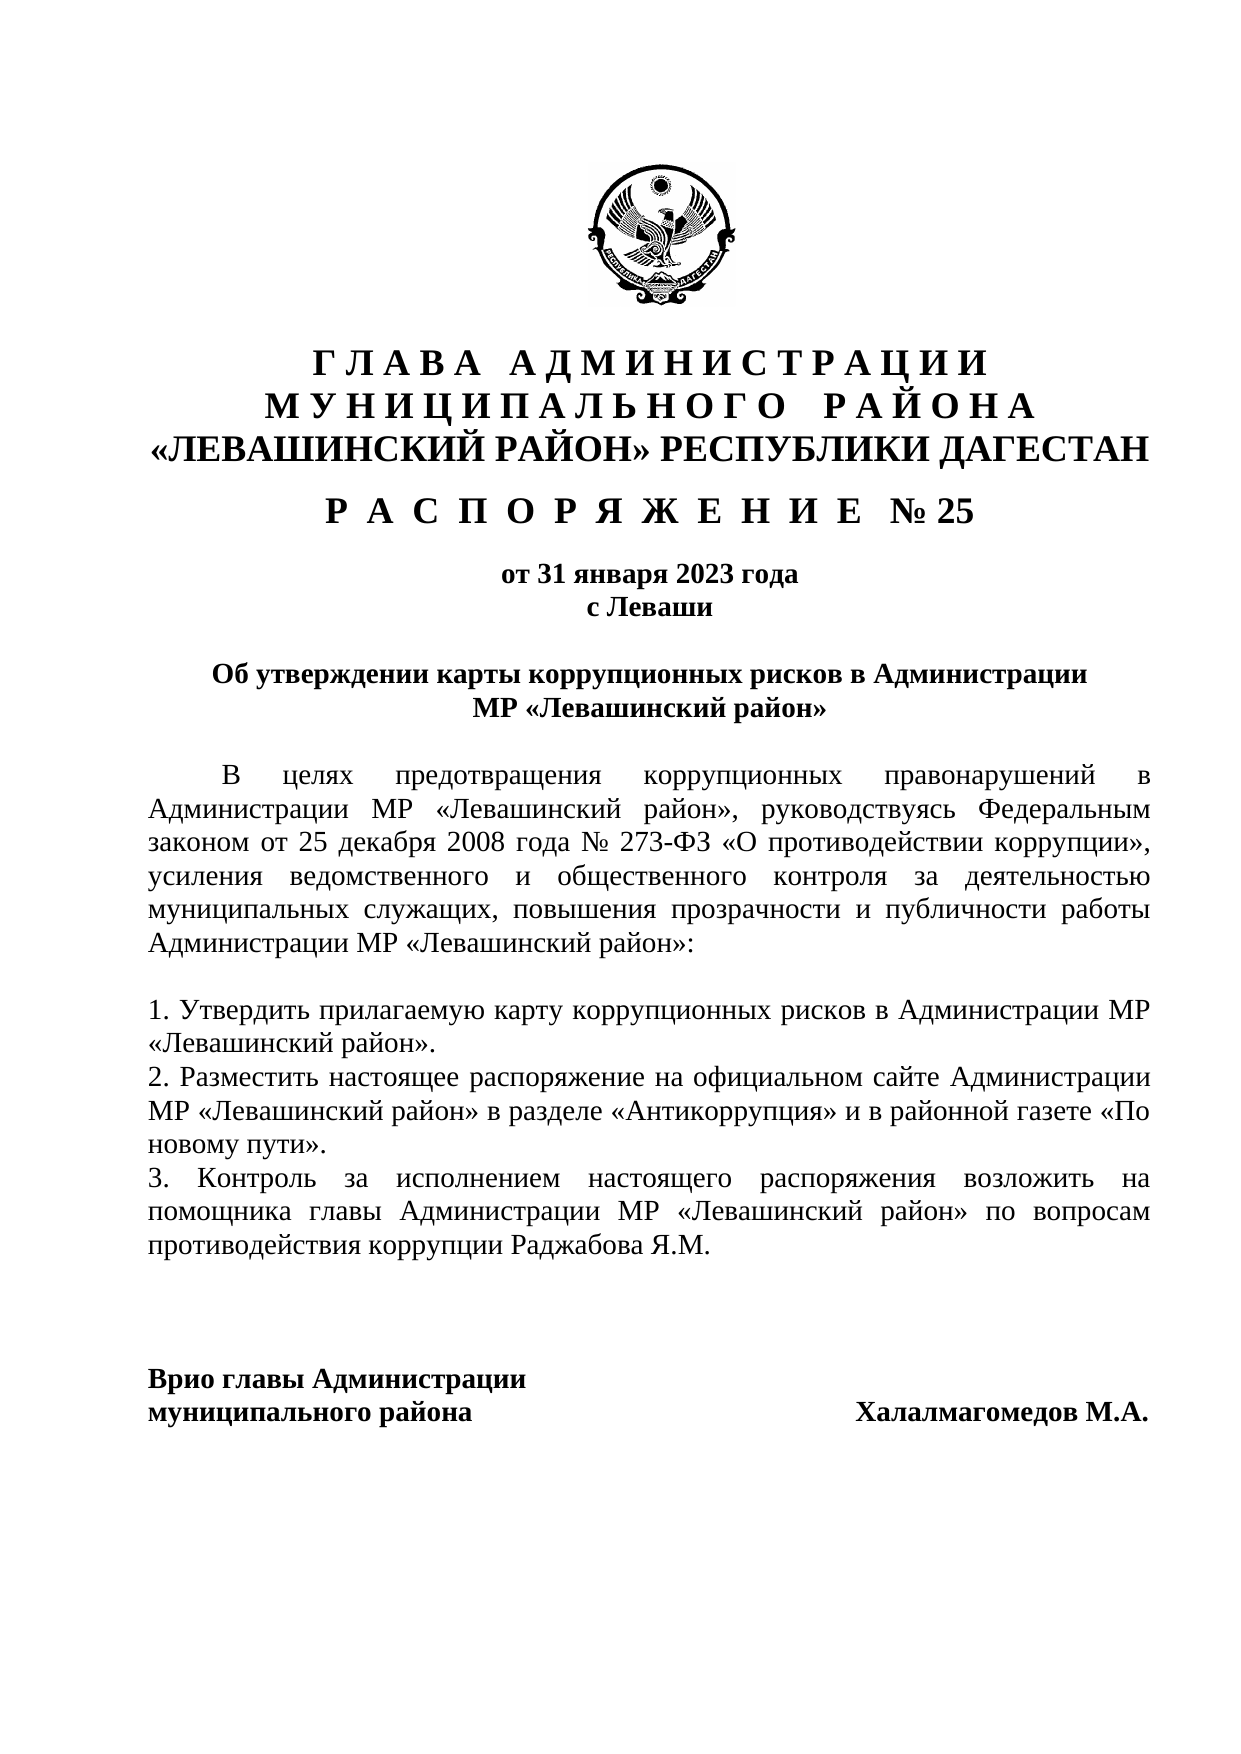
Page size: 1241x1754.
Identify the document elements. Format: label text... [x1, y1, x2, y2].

text Об утверждении карты коррупционных рисков в Администрации [148, 657, 1152, 690]
text 1. Утвердить прилагаемую карту коррупционных рисков в Администрации МР «Левашинский район». [148, 992, 1152, 1059]
subtitle Р А С П О Р Я Ж Е Н И Е № 25 [148, 489, 1152, 532]
text от 31 января 2023 года [148, 556, 1152, 589]
text В целях предотвращения коррупционных правонарушений в Администрации МР «Левашинский район», руководствуясь Федеральным законом от 25 декабря 2008 года № 273-ФЗ «О противодействии коррупции», усиления ведомственного и общественного контроля за деятельностью муниципальных служащих, повышения прозрачности и публичности работы Администрации МР «Левашинский район»: [148, 757, 1152, 958]
text Врио главы Администрации [148, 1361, 1152, 1394]
text 3. Контроль за исполнением настоящего распоряжения возложить на помощника главы Администрации МР «Левашинский район» по вопросам противодействия коррупции Раджабова Я.М. [148, 1160, 1152, 1260]
picture [587, 162, 736, 307]
text МР «Левашинский район» [148, 690, 1152, 724]
text 2. Разместить настоящее распоряжение на официальном сайте Администрации МР «Левашинский район» в разделе «Антикоррупция» и в районной газете «По новому пути». [148, 1059, 1152, 1160]
text с Леваши [148, 589, 1152, 623]
text «ЛЕВАШИНСКИЙ РАЙОН» РЕСПУБЛИКИ ДАГЕСТАН [148, 427, 1152, 470]
text муниципального района Халалмагомедов М.А. [148, 1394, 1152, 1428]
text М У Н И Ц И П А Л Ь Н О Г О Р А Й О Н А [148, 383, 1152, 427]
text Г Л А В А А Д М И Н И С Т Р А Ц И И [148, 340, 1152, 383]
